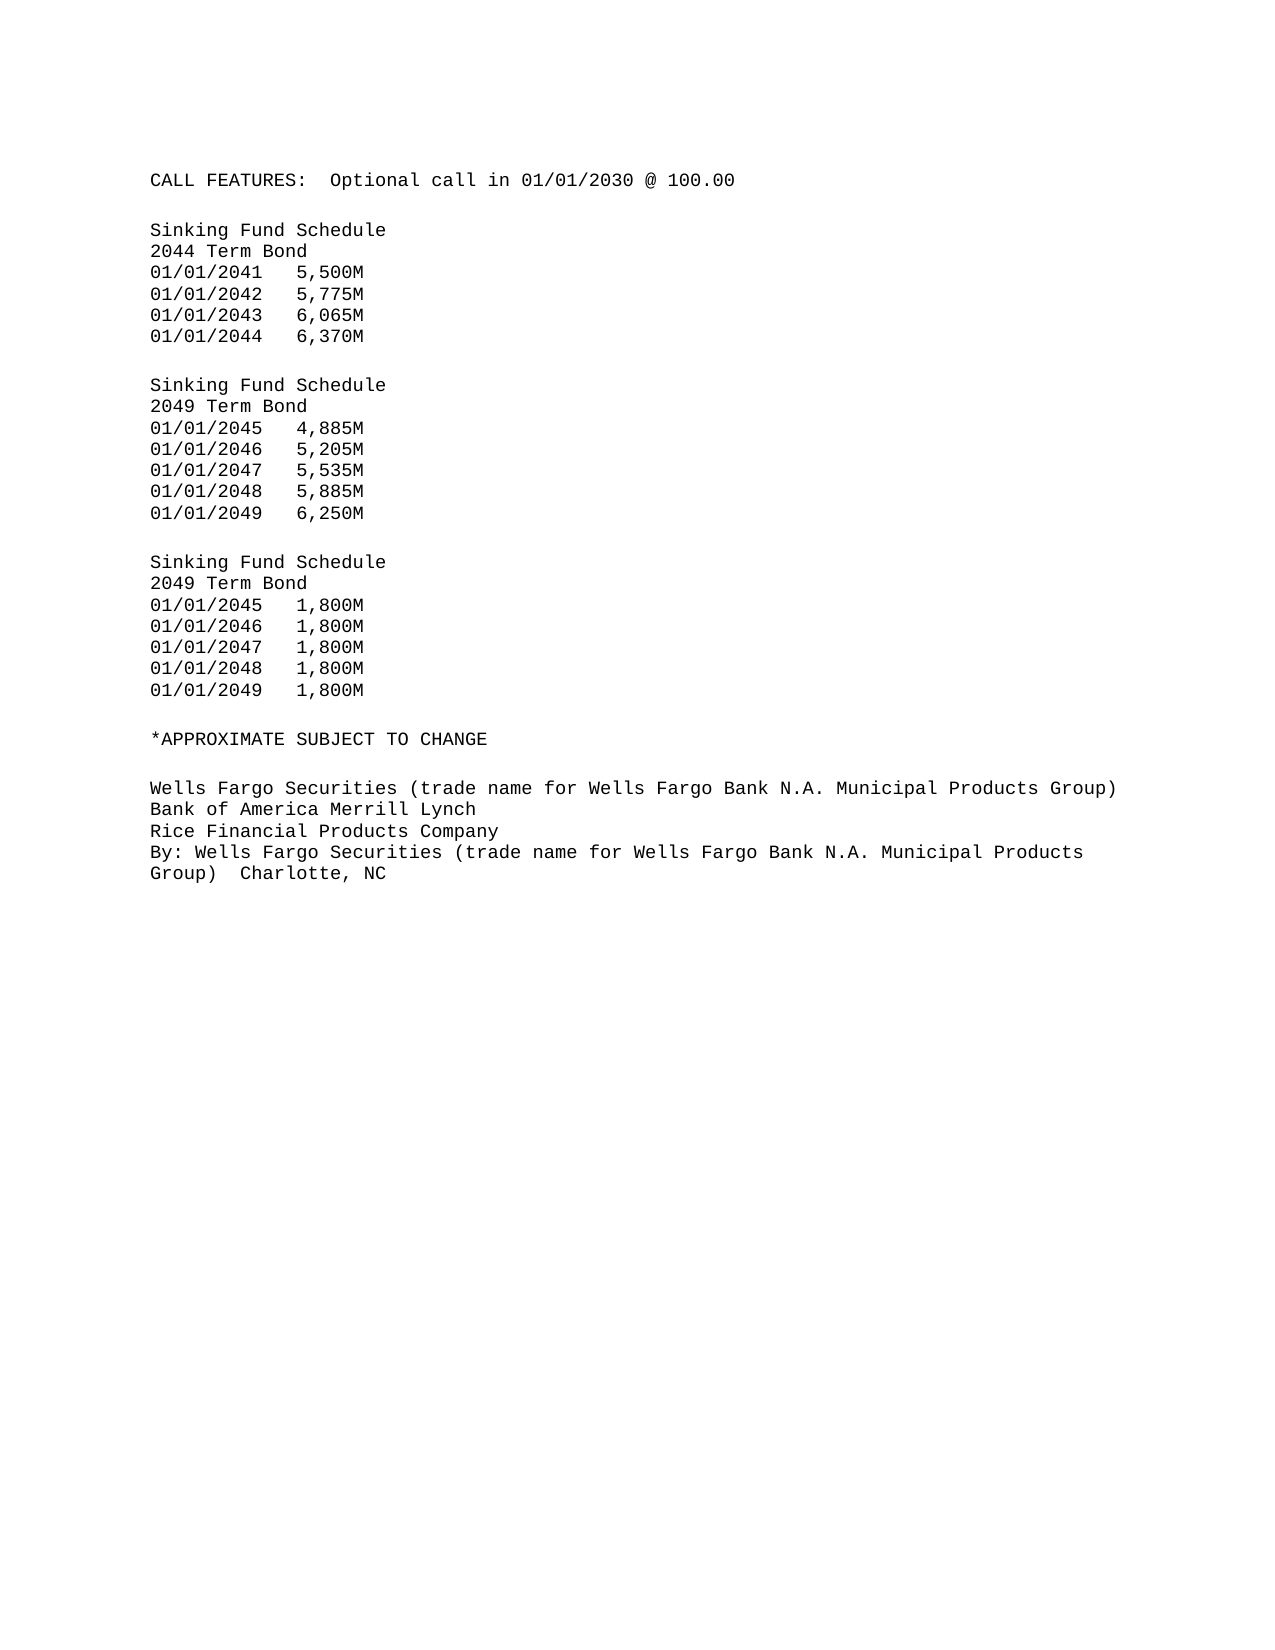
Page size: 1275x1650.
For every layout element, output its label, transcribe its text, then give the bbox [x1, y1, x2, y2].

text 01/01/2043 6,065M [150, 306, 1125, 327]
text 01/01/2042 5,775M [150, 284, 1125, 306]
text 2049 Term Bond [150, 574, 1125, 595]
text Bank of America Merrill Lynch [150, 800, 1125, 821]
text 01/01/2046 5,205M [150, 440, 1125, 461]
text Sinking Fund Schedule [150, 376, 1125, 397]
text Sinking Fund Schedule [150, 553, 1125, 574]
text 01/01/2049 6,250M [150, 503, 1125, 525]
text 01/01/2045 1,800M [150, 595, 1125, 617]
text Rice Financial Products Company [150, 821, 1125, 843]
text 01/01/2048 1,800M [150, 659, 1125, 680]
text 01/01/2046 1,800M [150, 617, 1125, 638]
text Wells Fargo Securities (trade name for Wells Fargo Bank N.A. Municipal Products Group) [150, 779, 1125, 800]
text CALL FEATURES: Optional call in 01/01/2030 @ 100.00 [150, 171, 1125, 192]
text Group) Charlotte, NC [150, 864, 1125, 885]
text 01/01/2047 1,800M [150, 638, 1125, 659]
text 01/01/2045 4,885M [150, 418, 1125, 440]
text Sinking Fund Schedule [150, 221, 1125, 242]
text 01/01/2049 1,800M [150, 680, 1125, 702]
text By: Wells Fargo Securities (trade name for Wells Fargo Bank N.A. Municipal Products [150, 843, 1125, 864]
text 01/01/2048 5,885M [150, 482, 1125, 503]
text 01/01/2041 5,500M [150, 263, 1125, 284]
text 2044 Term Bond [150, 242, 1125, 263]
text 01/01/2047 5,535M [150, 461, 1125, 482]
text 01/01/2044 6,370M [150, 327, 1125, 348]
text *APPROXIMATE SUBJECT TO CHANGE [150, 729, 1125, 751]
text 2049 Term Bond [150, 397, 1125, 418]
